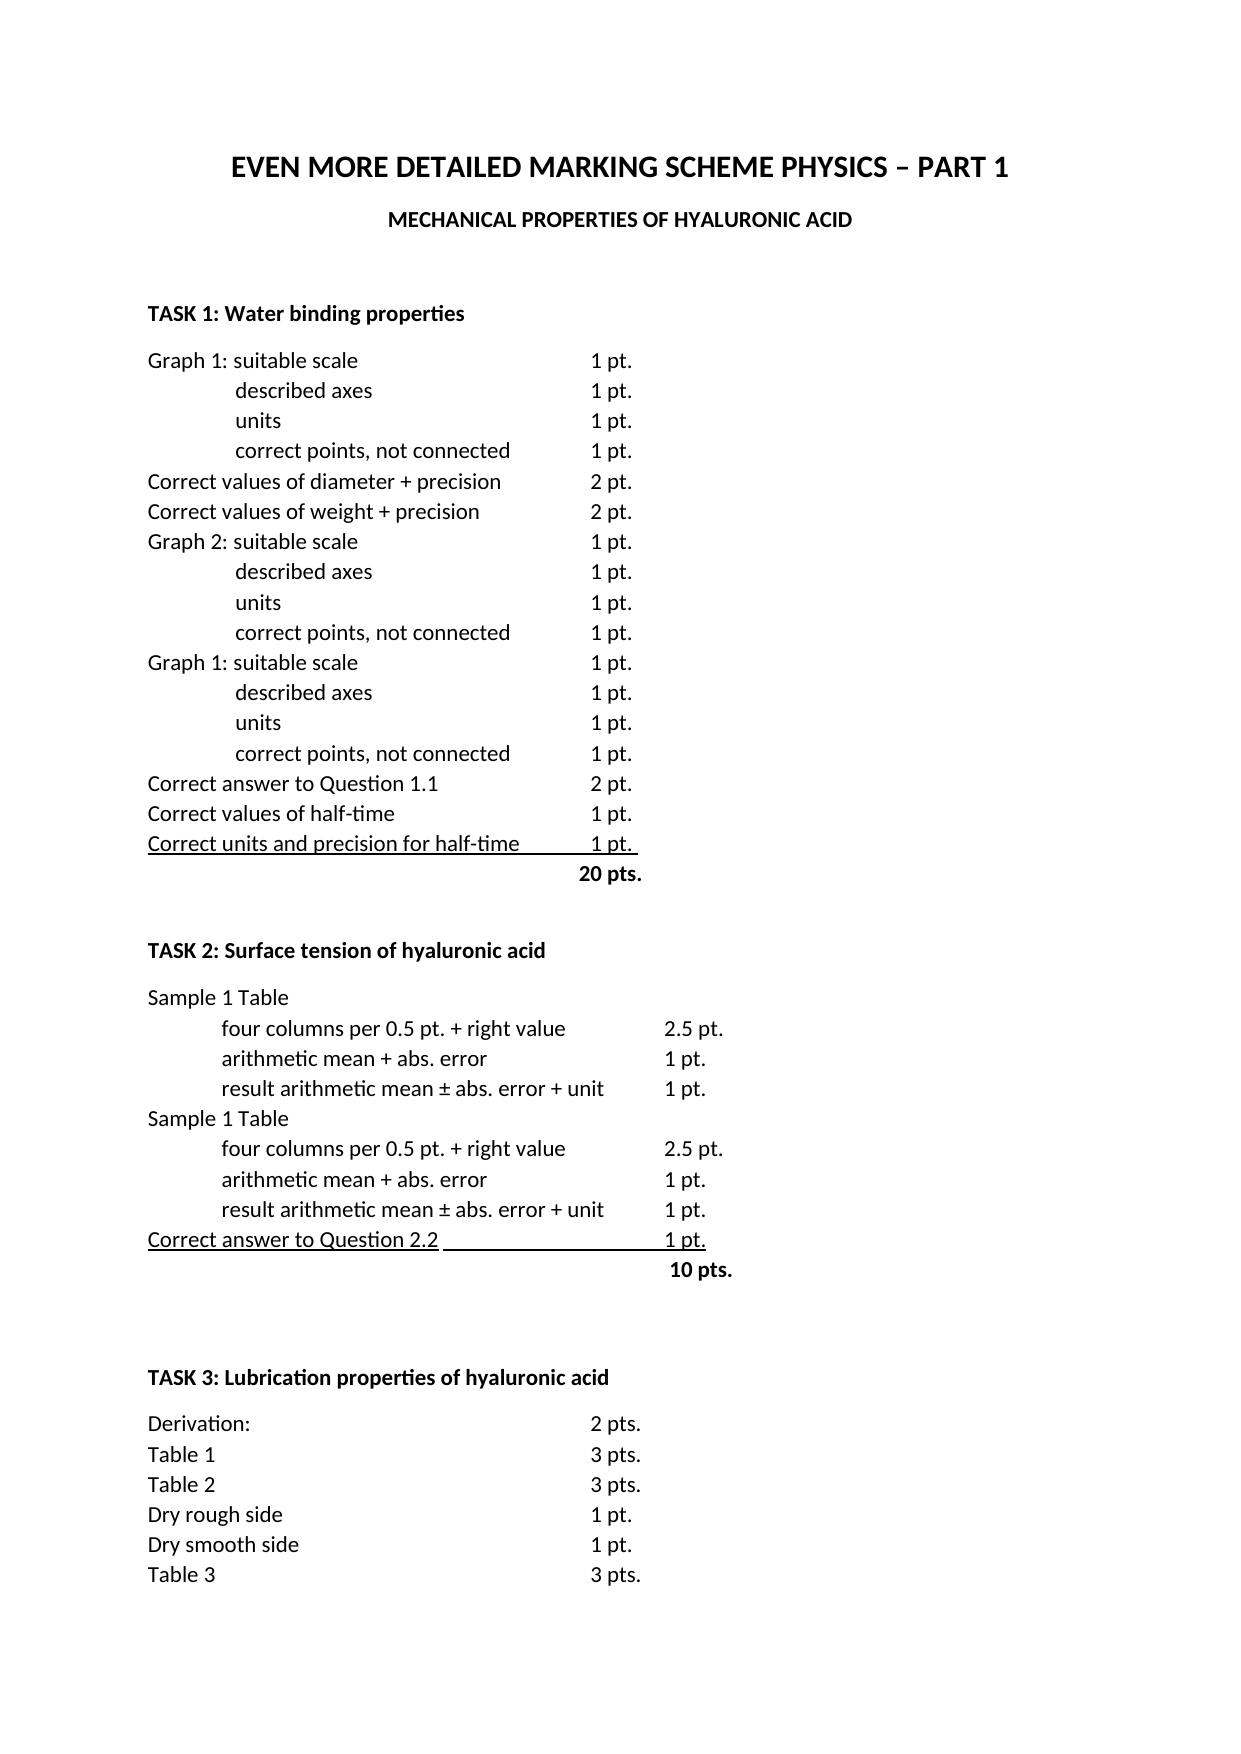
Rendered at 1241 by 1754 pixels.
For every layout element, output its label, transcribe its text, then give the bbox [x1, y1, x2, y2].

text Correct answer to Question 2.2 1 pt. [148, 1225, 1093, 1253]
text described axes 1 pt. [148, 557, 1093, 586]
text Derivation: 2 pts. [148, 1409, 1093, 1438]
text EVEN MORE DETAILED MARKING SCHEME PHYSICS – PART 1 [148, 148, 1093, 186]
text units 1 pt. [148, 406, 1093, 434]
text Dry smooth side 1 pt. [148, 1530, 1093, 1558]
text Dry rough side 1 pt. [148, 1500, 1093, 1528]
text Sample 1 Table [148, 1104, 1093, 1132]
text Correct units and precision for half-time 1 pt. [148, 829, 1093, 857]
text four columns per 0.5 pt. + right value 2.5 pt. [148, 1014, 1093, 1042]
text Graph 1: suitable scale 1 pt. [148, 346, 1093, 374]
text described axes 1 pt. [148, 678, 1093, 706]
text Table 1 3 pts. [148, 1440, 1093, 1468]
text 20 pts. [516, 859, 1093, 888]
text Graph 1: suitable scale 1 pt. [148, 648, 1093, 676]
text Correct values of half-time 1 pt. [148, 799, 1093, 827]
text Sample 1 Table [148, 983, 1093, 1012]
text TASK 2: Surface tension of hyaluronic acid [148, 937, 1093, 965]
text units 1 pt. [148, 588, 1093, 616]
text MECHANICAL PROPERTIES OF HYALURONIC ACID [148, 205, 1093, 233]
text arithmetic mean + abs. error 1 pt. [148, 1044, 1093, 1072]
text correct points, not connected 1 pt. [148, 618, 1093, 646]
text result arithmetic mean ± abs. error + unit 1 pt. [148, 1074, 1093, 1102]
text Graph 2: suitable scale 1 pt. [148, 527, 1093, 555]
text four columns per 0.5 pt. + right value 2.5 pt. [148, 1134, 1093, 1163]
text units 1 pt. [148, 708, 1093, 737]
text Correct values of weight + precision 2 pt. [148, 497, 1093, 525]
text result arithmetic mean ± abs. error + unit 1 pt. [148, 1195, 1093, 1223]
text Table 2 3 pts. [148, 1470, 1093, 1498]
text arithmetic mean + abs. error 1 pt. [148, 1165, 1093, 1193]
text TASK 1: Water binding properties [148, 299, 1093, 327]
text correct points, not connected 1 pt. [148, 739, 1093, 767]
text 10 pts. [516, 1255, 1093, 1283]
text Correct values of diameter + precision 2 pt. [148, 467, 1093, 495]
text Table 3 3 pts. [148, 1561, 1093, 1589]
text Correct answer to Question 1.1 2 pt. [148, 769, 1093, 797]
text TASK 3: Lubrication properties of hyaluronic acid [148, 1363, 1093, 1391]
text described axes 1 pt. [148, 376, 1093, 404]
text correct points, not connected 1 pt. [148, 437, 1093, 465]
